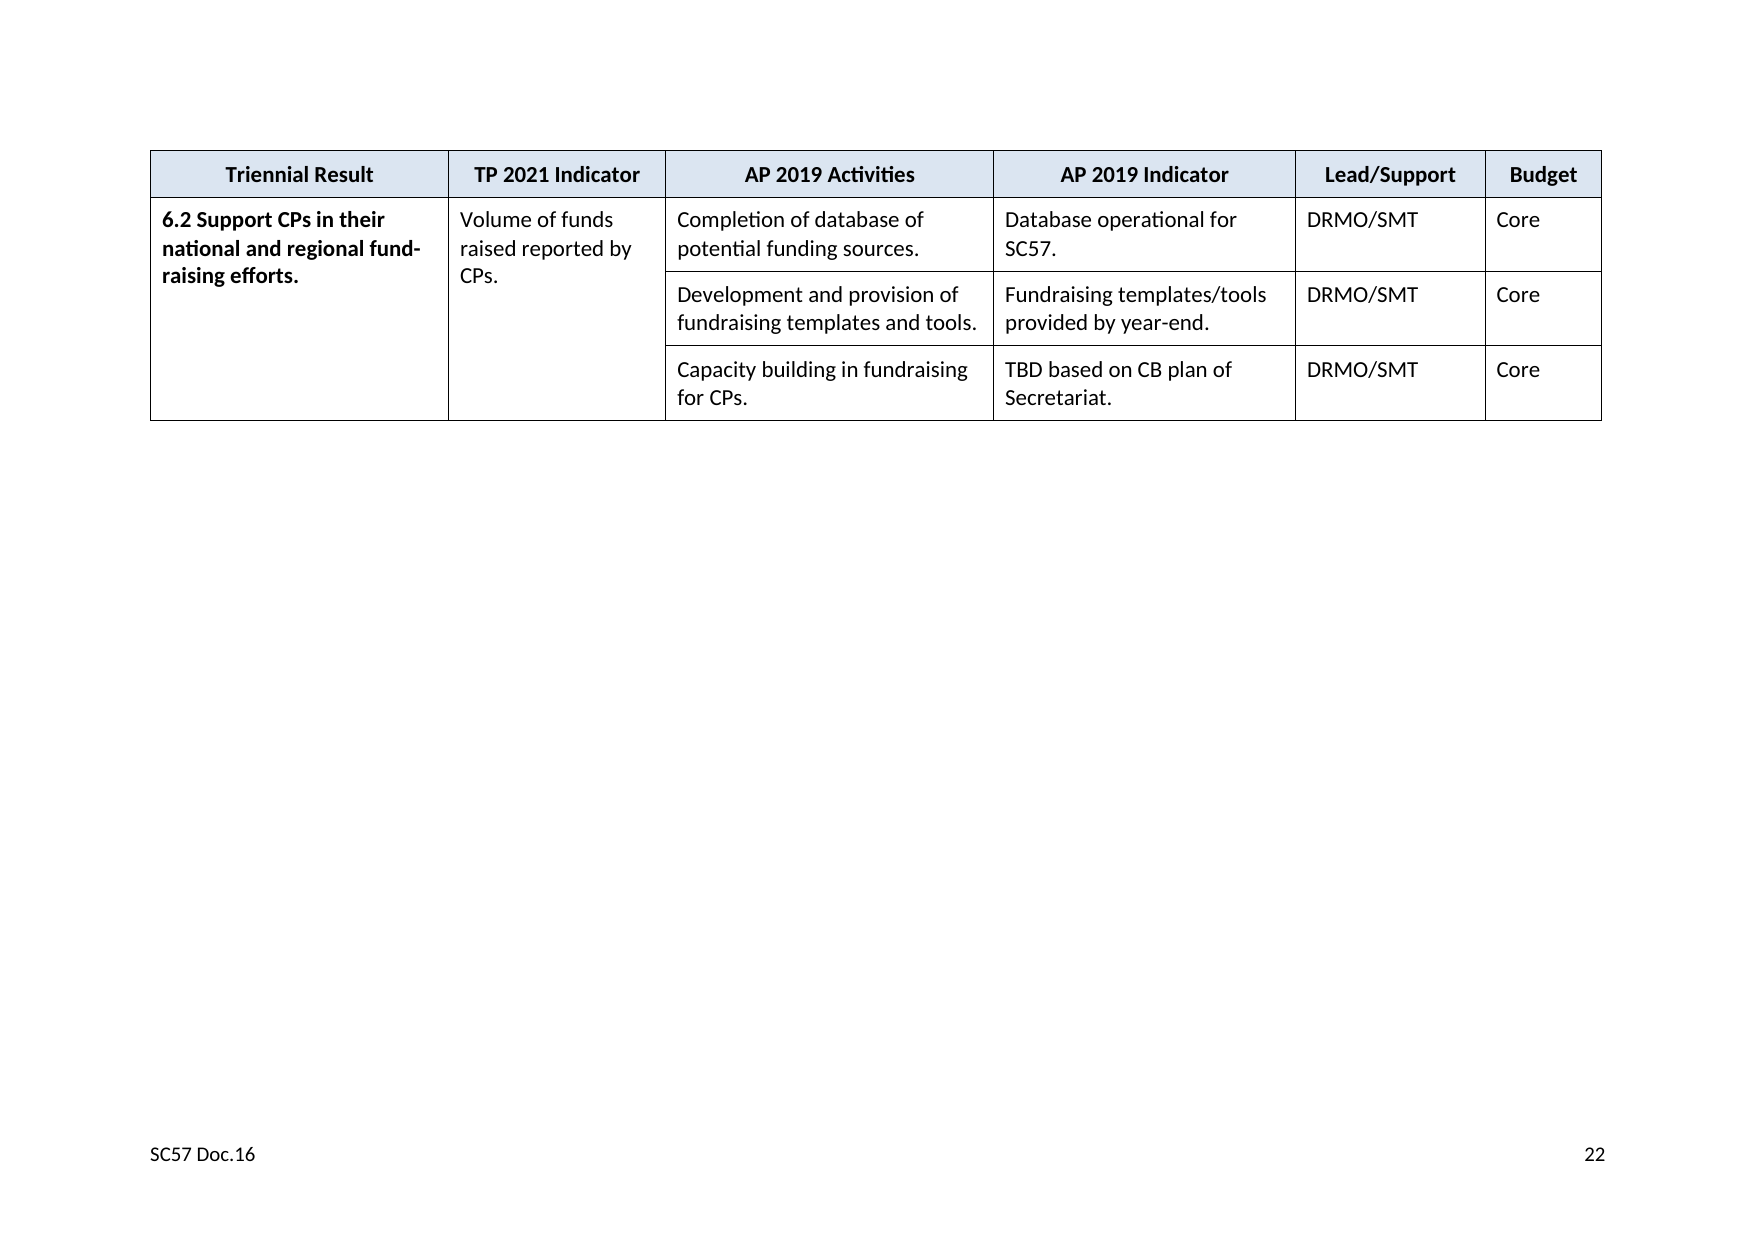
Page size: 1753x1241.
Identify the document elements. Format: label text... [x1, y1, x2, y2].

table_cell Core [1486, 198, 1601, 271]
table_header AP 2019 Indicator [994, 151, 1295, 197]
table_cell Development and provision of fundraising templates and tools. [666, 272, 993, 345]
table_cell Completion of database of potential funding sources. [666, 198, 993, 271]
table_header Triennial Result [151, 151, 448, 197]
table_cell DRMO/SMT [1296, 272, 1485, 345]
table_header AP 2019 Activities [666, 151, 993, 197]
table_cell Core [1486, 272, 1601, 345]
table_cell Capacity building in fundraising for CPs. [666, 346, 993, 420]
table_cell Core [1486, 346, 1601, 420]
table_cell TBD based on CB plan of Secretariat. [994, 346, 1295, 420]
table_cell DRMO/SMT [1296, 198, 1485, 271]
table_cell 6.2 Support CPs in their national and regional fund-raising efforts. [151, 198, 448, 420]
table_header TP 2021 Indicator [449, 151, 665, 197]
table_header Lead/Support [1296, 151, 1485, 197]
table_cell Fundraising templates/tools provided by year-end. [994, 272, 1295, 345]
table_cell Volume of funds raised reported by CPs. [449, 198, 665, 420]
table_cell Database operational for SC57. [994, 198, 1295, 271]
table_cell DRMO/SMT [1296, 346, 1485, 420]
table_header Budget [1486, 151, 1601, 197]
